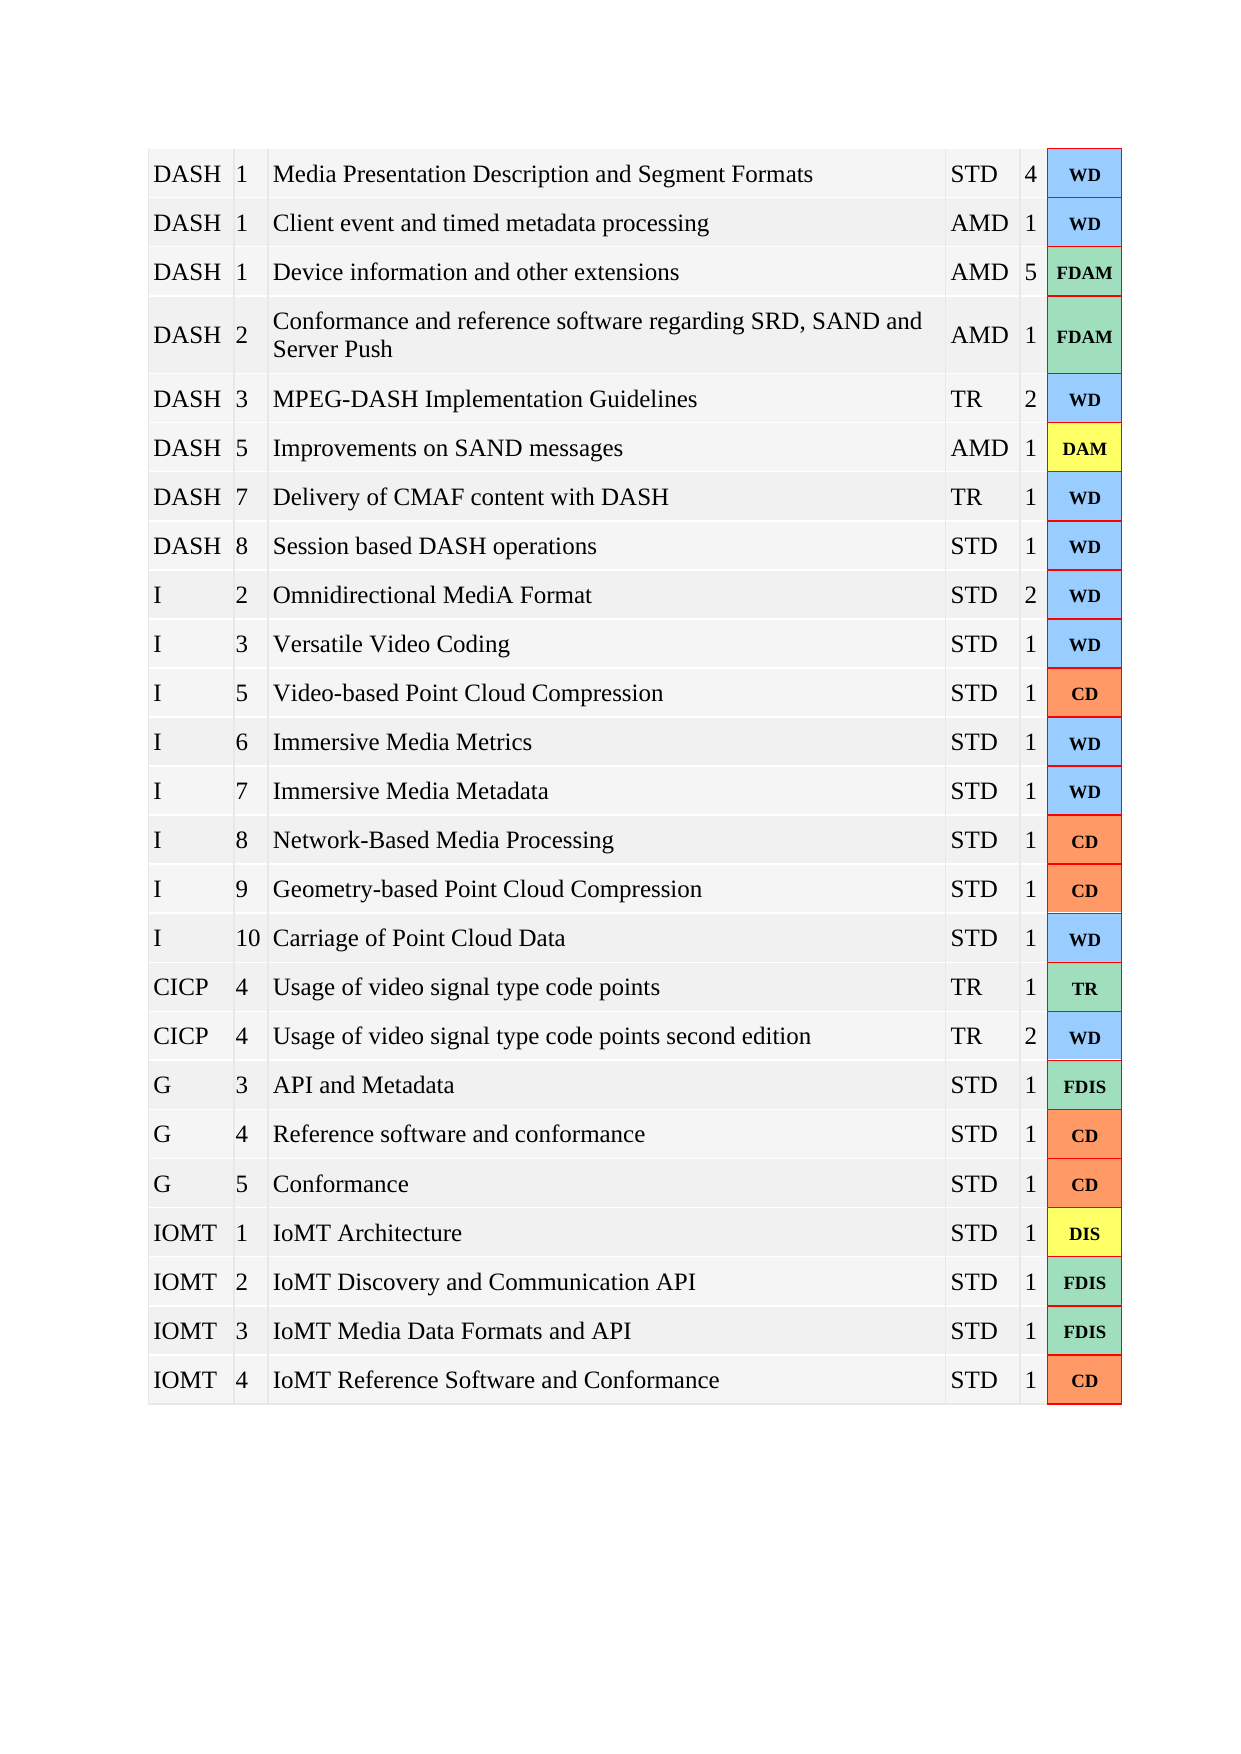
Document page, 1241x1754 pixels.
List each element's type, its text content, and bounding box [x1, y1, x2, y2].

table_cell 10 [235, 914, 267, 961]
table_cell 1 [1021, 472, 1047, 520]
table_cell Network-Based Media Processing [269, 816, 945, 863]
table_cell 1 [1021, 1061, 1047, 1109]
table_cell STD [946, 865, 1019, 912]
table_cell 1 [1021, 522, 1047, 569]
table_cell Versatile Video Coding [269, 620, 945, 667]
table_cell 1 [1021, 1208, 1047, 1256]
table_cell I [149, 914, 233, 961]
table_cell IOMT [149, 1307, 233, 1354]
table_cell STD [946, 620, 1019, 667]
table_cell CD [1048, 865, 1121, 912]
table_cell STD [946, 816, 1019, 863]
table_cell Usage of video signal type code points [269, 963, 945, 1011]
table_cell I [149, 571, 233, 618]
table_cell CD [1048, 1110, 1121, 1158]
table_cell Geometry-based Point Cloud Compression [269, 865, 945, 912]
table_cell 1 [1021, 914, 1047, 961]
table_cell 1 [1021, 1307, 1047, 1354]
table_cell 6 [235, 718, 267, 765]
table_cell 1 [1021, 297, 1047, 373]
table_cell I [149, 669, 233, 716]
table_cell 8 [235, 522, 267, 569]
table_cell Immersive Media Metadata [269, 767, 945, 814]
table_cell IoMT Discovery and Communication API [269, 1257, 945, 1305]
table_cell Device information and other extensions [269, 247, 945, 295]
table_cell TR [946, 472, 1019, 520]
table_cell STD [946, 914, 1019, 961]
table_cell 3 [235, 374, 267, 422]
table_cell DASH [149, 423, 233, 471]
table_cell STD [946, 1208, 1019, 1256]
table_cell STD [946, 1061, 1019, 1109]
table_cell DASH [149, 149, 233, 197]
table_cell 2 [1021, 374, 1047, 422]
table_cell AMD [946, 297, 1019, 373]
table_cell Immersive Media Metrics [269, 718, 945, 765]
table_cell G [149, 1061, 233, 1109]
table_cell FDAM [1048, 247, 1121, 295]
table_cell AMD [946, 423, 1019, 471]
table_cell STD [946, 149, 1019, 197]
table_cell 1 [1021, 767, 1047, 814]
table_cell WD [1048, 374, 1121, 422]
table_cell 8 [235, 816, 267, 863]
table_cell IoMT Reference Software and Conformance [269, 1356, 945, 1403]
table_cell 3 [235, 620, 267, 667]
table_cell I [149, 718, 233, 765]
table_cell 4 [235, 1356, 267, 1403]
table_cell 9 [235, 865, 267, 912]
table_cell WD [1048, 198, 1121, 246]
table_cell 2 [1021, 571, 1047, 618]
table_cell 4 [235, 1012, 267, 1059]
table_cell 1 [235, 149, 267, 197]
table_cell CICP [149, 1012, 233, 1059]
table_cell Video-based Point Cloud Compression [269, 669, 945, 716]
table_cell 4 [1021, 149, 1047, 197]
table_cell API and Metadata [269, 1061, 945, 1109]
table_cell 1 [235, 247, 267, 295]
table_cell Delivery of CMAF content with DASH [269, 472, 945, 520]
table_cell STD [946, 1110, 1019, 1158]
table_cell TR [1048, 963, 1121, 1011]
table_cell 1 [1021, 865, 1047, 912]
table_cell MPEG-DASH Implementation Guidelines [269, 374, 945, 422]
table_cell DASH [149, 198, 233, 246]
table_cell CD [1048, 1356, 1121, 1403]
table_cell G [149, 1159, 233, 1207]
table_cell 1 [1021, 620, 1047, 667]
table_cell I [149, 816, 233, 863]
table_cell STD [946, 718, 1019, 765]
table_cell 1 [235, 1208, 267, 1256]
table_cell TR [946, 1012, 1019, 1059]
table_cell G [149, 1110, 233, 1158]
table_cell DASH [149, 297, 233, 373]
table_cell FDIS [1048, 1257, 1121, 1305]
table_cell WD [1048, 472, 1121, 520]
table_cell IOMT [149, 1356, 233, 1403]
table_cell 1 [1021, 718, 1047, 765]
table_cell WD [1048, 522, 1121, 569]
table_cell 4 [235, 1110, 267, 1158]
table_cell Session based DASH operations [269, 522, 945, 569]
table_cell DASH [149, 522, 233, 569]
table_cell 4 [235, 963, 267, 1011]
table_cell 1 [1021, 669, 1047, 716]
table_cell 1 [1021, 198, 1047, 246]
table_cell Conformance [269, 1159, 945, 1207]
table_cell IoMT Media Data Formats and API [269, 1307, 945, 1354]
table_cell 7 [235, 472, 267, 520]
table_cell 1 [1021, 1110, 1047, 1158]
table_cell 1 [1021, 816, 1047, 863]
table_cell 5 [235, 423, 267, 471]
table_cell WD [1048, 571, 1121, 618]
table_cell DASH [149, 472, 233, 520]
table_cell CICP [149, 963, 233, 1011]
table_cell IOMT [149, 1208, 233, 1256]
table_cell I [149, 620, 233, 667]
table_cell DASH [149, 247, 233, 295]
table_cell STD [946, 1257, 1019, 1305]
table_cell Reference software and conformance [269, 1110, 945, 1158]
table_cell STD [946, 1307, 1019, 1354]
table_cell 5 [235, 1159, 267, 1207]
table_cell AMD [946, 198, 1019, 246]
table_cell I [149, 767, 233, 814]
table_cell I [149, 865, 233, 912]
table_cell TR [946, 963, 1019, 1011]
table_cell 1 [1021, 423, 1047, 471]
table_cell FDAM [1048, 297, 1121, 373]
table_cell Carriage of Point Cloud Data [269, 914, 945, 961]
table_cell DASH [149, 374, 233, 422]
table_cell STD [946, 522, 1019, 569]
table_cell STD [946, 571, 1019, 618]
table_cell 1 [1021, 1257, 1047, 1305]
table_cell 2 [235, 1257, 267, 1305]
table_cell 1 [235, 198, 267, 246]
table_cell CD [1048, 1159, 1121, 1207]
table_cell DAM [1048, 423, 1121, 471]
table_cell WD [1048, 767, 1121, 814]
table_cell FDIS [1048, 1061, 1121, 1109]
table_cell 2 [1021, 1012, 1047, 1059]
table_cell 2 [235, 571, 267, 618]
table_cell STD [946, 669, 1019, 716]
table_cell 1 [1021, 1356, 1047, 1403]
table_cell Media Presentation Description and Segment Formats [269, 149, 945, 197]
table_cell 1 [1021, 963, 1047, 1011]
table_cell CD [1048, 816, 1121, 863]
table_cell STD [946, 1356, 1019, 1403]
table_cell 3 [235, 1307, 267, 1354]
table_cell WD [1048, 149, 1121, 197]
table_cell DIS [1048, 1208, 1121, 1256]
table_cell TR [946, 374, 1019, 422]
table_cell 1 [1021, 1159, 1047, 1207]
table_cell Usage of video signal type code points second edition [269, 1012, 945, 1059]
table_cell WD [1048, 914, 1121, 961]
table_cell WD [1048, 620, 1121, 667]
table_cell AMD [946, 247, 1019, 295]
table_cell 3 [235, 1061, 267, 1109]
table_cell Improvements on SAND messages [269, 423, 945, 471]
table_cell WD [1048, 1012, 1121, 1059]
table_cell Conformance and reference software regarding SRD, SAND and Server Push [269, 297, 945, 373]
table_cell CD [1048, 669, 1121, 716]
table_cell Client event and timed metadata processing [269, 198, 945, 246]
table_cell WD [1048, 718, 1121, 765]
table_cell STD [946, 1159, 1019, 1207]
table_cell IOMT [149, 1257, 233, 1305]
table_cell 2 [235, 297, 267, 373]
table_cell 5 [235, 669, 267, 716]
table_cell STD [946, 767, 1019, 814]
table_cell Omnidirectional MediA Format [269, 571, 945, 618]
table_cell FDIS [1048, 1307, 1121, 1354]
table_cell 5 [1021, 247, 1047, 295]
table_cell 7 [235, 767, 267, 814]
table_cell IoMT Architecture [269, 1208, 945, 1256]
